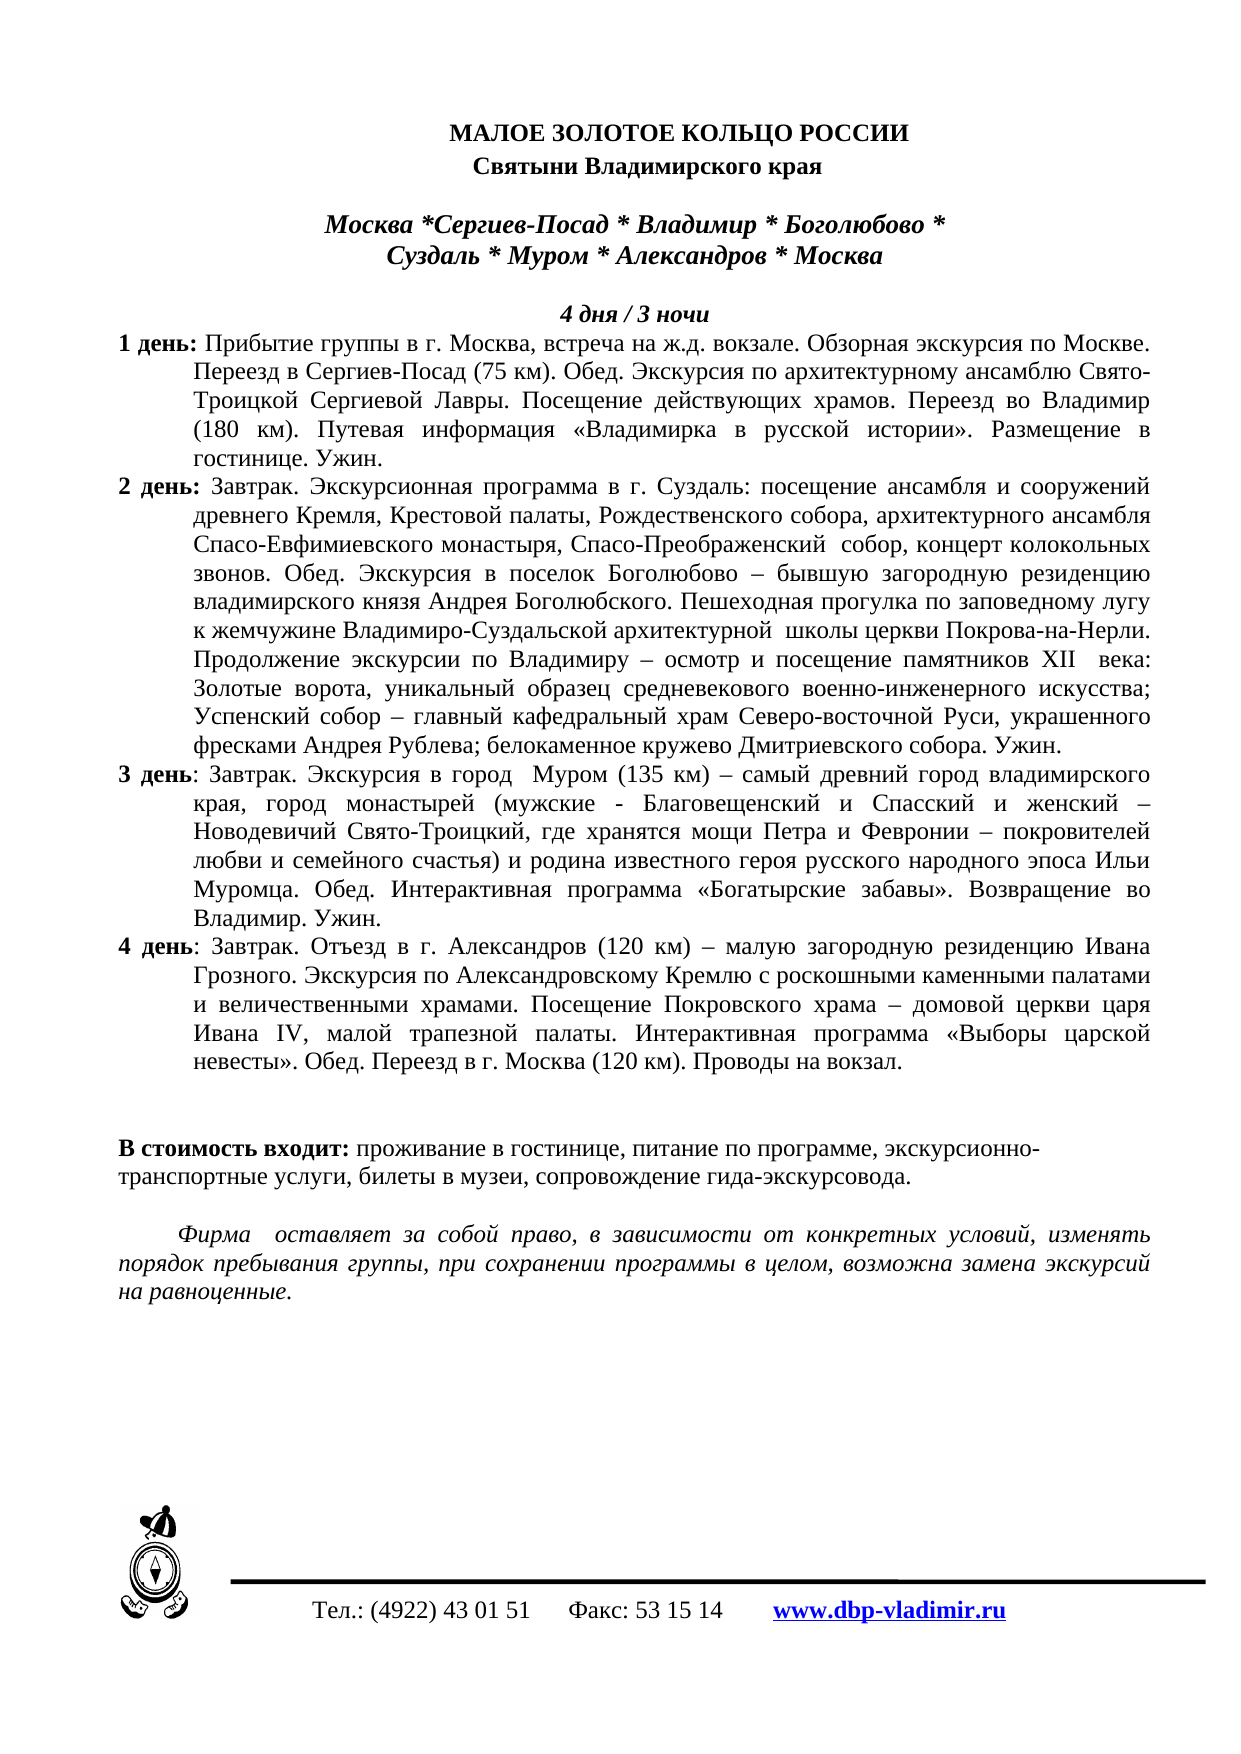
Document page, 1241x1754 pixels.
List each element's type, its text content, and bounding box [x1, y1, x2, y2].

text Фирма оставляет за собой право, в зависимости от конкретных условий, изменять порядок пребывания группы, при сохранении программы в целом, возможна замена экскурсий на равноценные. [118, 1219, 1152, 1305]
text Суздаль * Муром * Александров * Москва [118, 239, 1152, 270]
text Москва *Сергиев-Посад * Владимир * Боголюбово * [118, 208, 1152, 239]
text 1 день: Прибытие группы в г. Москва, встреча на ж.д. вокзале. Обзорная экскурсия по Москве. Переезд в Сергиев-Посад (75 км). Обед. Экскурсия по архитектурному ансамблю Свято-Троицкой Сергиевой Лавры. Посещение действующих храмов. Переезд во Владимир (180 км). Путевая информация «Владимирка в русской истории». Размещение в гостинице. Ужин. [118, 328, 1152, 471]
text 4 день: Завтрак. Отъезд в г. Александров (120 км) – малую загородную резиденцию Ивана Грозного. Экскурсия по Александровскому Кремлю с роскошными каменными палатами и величественными храмами. Посещение Покровского храма – домовой церкви царя Ивана IV, малой трапезной палаты. Интерактивная программа «Выборы царской невесты». Обед. Переезд в г. Москва (120 км). Проводы на вокзал. [118, 931, 1152, 1075]
text Тел.: (4922) 43 01 51 Факс: 53 15 14 www.dbp-vladimir.ru [118, 1506, 1152, 1624]
text В стоимость входит: проживание в гостинице, питание по программе, экскурсионно-транспортные услуги, билеты в музеи, сопровождение гида-экскурсовода. [118, 1133, 1152, 1190]
text 4 дня / 3 ночи [118, 299, 1152, 328]
text 3 день: Завтрак. Экскурсия в город Муром (135 км) – самый древний город владимирского края, город монастырей (мужские - Благовещенский и Спасский и женский – Новодевичий Свято-Троицкий, где хранятся мощи Петра и Февронии – покровителей любви и семейного счастья) и родина известного героя русского народного эпоса Ильи Муромца. Обед. Интерактивная программа «Богатырские забавы». Возвращение во Владимир. Ужин. [118, 759, 1152, 931]
text 2 день: Завтрак. Экскурсионная программа в г. Суздаль: посещение ансамбля и сооружений древнего Кремля, Крестовой палаты, Рождественского собора, архитектурного ансамбля Спасо-Евфимиевского монастыря, Спасо-Преображенский собор, концерт колокольных звонов. Обед. Экскурсия в поселок Боголюбово – бывшую загородную резиденцию владимирского князя Андрея Боголюбского. Пешеходная прогулка по заповедному лугу к жемчужине Владимиро-Суздальской архитектурной школы церкви Покрова-на-Нерли. Продолжение экскурсии по Владимиру – осмотр и посещение памятников XII века: Золотые ворота, уникальный образец средневекового военно-инженерного искусства; Успенский собор – главный кафедральный храм Северо-восточной Руси, украшенного фресками Андрея Рублева; белокаменное кружево Дмитриевского собора. Ужин. [118, 471, 1152, 759]
text МАЛОЕ ЗОЛОТОЕ КОЛЬЦО РОССИИ [118, 118, 1152, 147]
text Святыни Владимирского края [118, 151, 1152, 180]
